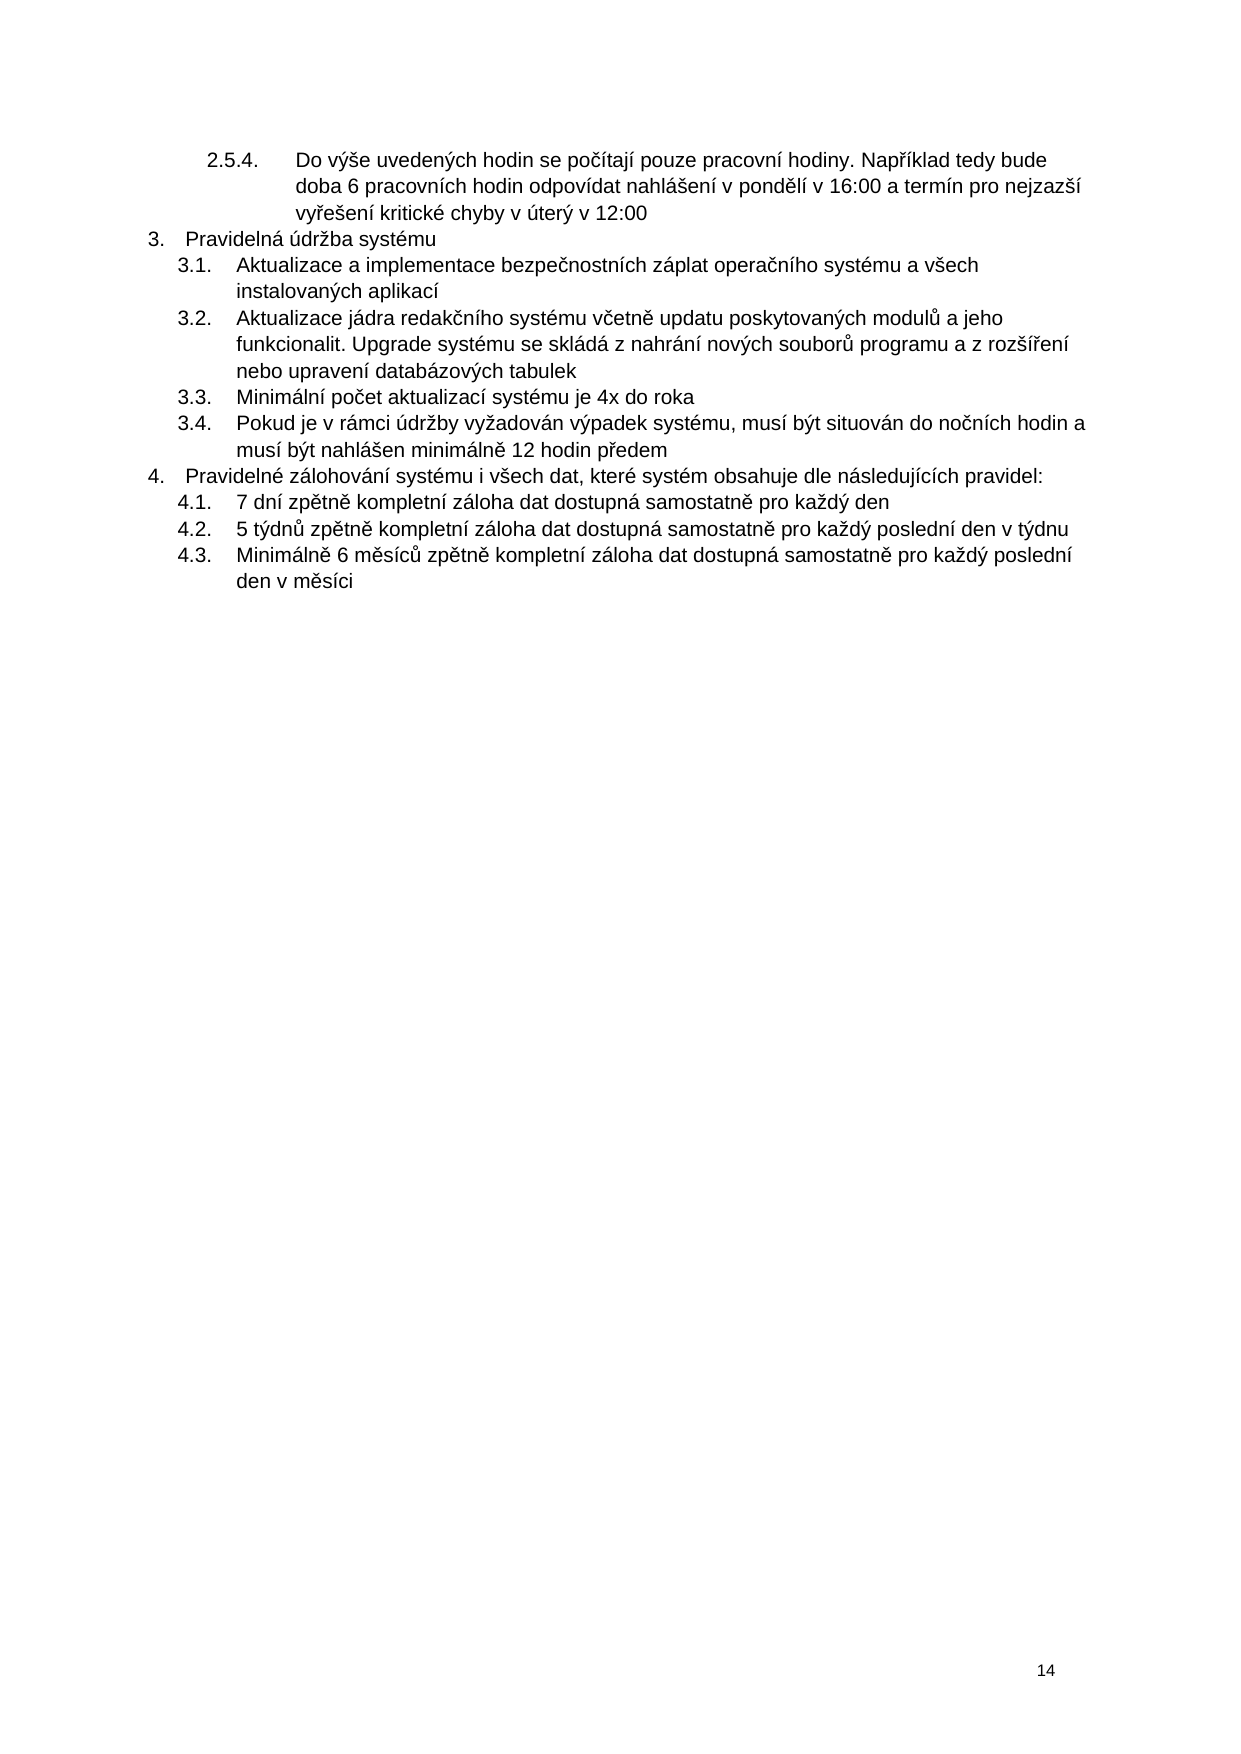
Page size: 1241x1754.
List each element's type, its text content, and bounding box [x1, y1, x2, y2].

list Aktualizace jádra redakčního systému včetně updatu poskytovaných modulů a jeho funkcionalit. Upgrade systému se skládá z nahrání nových souborů programu a z rozšíření nebo upravení databázových tabulek [177, 306, 1093, 382]
list Pravidelné zálohování systému i všech dat, které systém obsahuje dle následujících pravidel: [148, 464, 1093, 488]
list 5 týdnů zpětně kompletní záloha dat dostupná samostatně pro každý poslední den v týdnu [177, 517, 1093, 541]
list Minimálně 6 měsíců zpětně kompletní záloha dat dostupná samostatně pro každý poslední den v měsíci [177, 543, 1093, 593]
list Minimální počet aktualizací systému je 4x do roka [177, 385, 1093, 409]
list Pokud je v rámci údržby vyžadován výpadek systému, musí být situován do nočních hodin a musí být nahlášen minimálně 12 hodin předem [177, 411, 1093, 461]
list Aktualizace a implementace bezpečnostních záplat operačního systému a všech instalovaných aplikací [177, 253, 1093, 303]
list Do výše uvedených hodin se počítají pouze pracovní hodiny. Například tedy bude doba 6 pracovních hodin odpovídat nahlášení v pondělí v 16:00 a termín pro nejzazší vyřešení kritické chyby v úterý v 12:00 [207, 148, 1093, 224]
list Pravidelná údržba systému [148, 227, 1093, 251]
list 7 dní zpětně kompletní záloha dat dostupná samostatně pro každý den [177, 490, 1093, 514]
